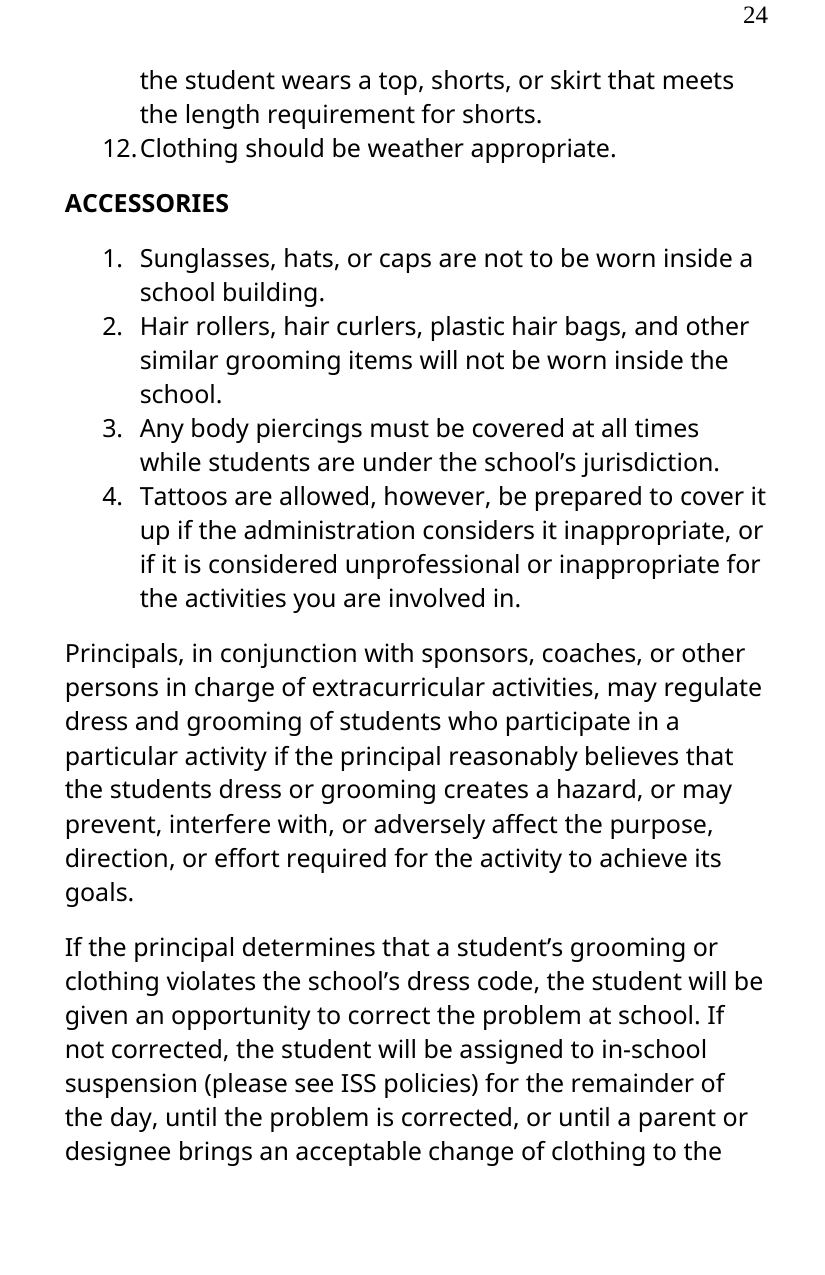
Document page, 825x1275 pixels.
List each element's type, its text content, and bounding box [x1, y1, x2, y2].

list Tattoos are allowed, however, be prepared to cover it up if the administration considers it inappropriate, or if it is considered unprofessional or inappropriate for the activities you are involved in. [102, 479, 768, 615]
list Any body piercings must be covered at all times while students are under the school’s jurisdiction. [102, 411, 768, 479]
text Principals, in conjunction with sponsors, coaches, or other persons in charge of extracurricular activities, may regulate dress and grooming of students who participate in a particular activity if the principal reasonably believes that the students dress or grooming creates a hazard, or may prevent, interfere with, or adversely affect the purpose, direction, or effort required for the activity to achieve its goals. [64, 636, 768, 908]
list Hair rollers, hair curlers, plastic hair bags, and other similar grooming items will not be worn inside the school. [102, 308, 768, 411]
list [102, 62, 768, 131]
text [64, 929, 768, 1168]
text ACCESSORIES [64, 186, 768, 219]
list Clothing should be weather appropriate. [102, 131, 768, 165]
list Sunglasses, hats, or caps are not to be worn inside a school building. [102, 240, 768, 308]
